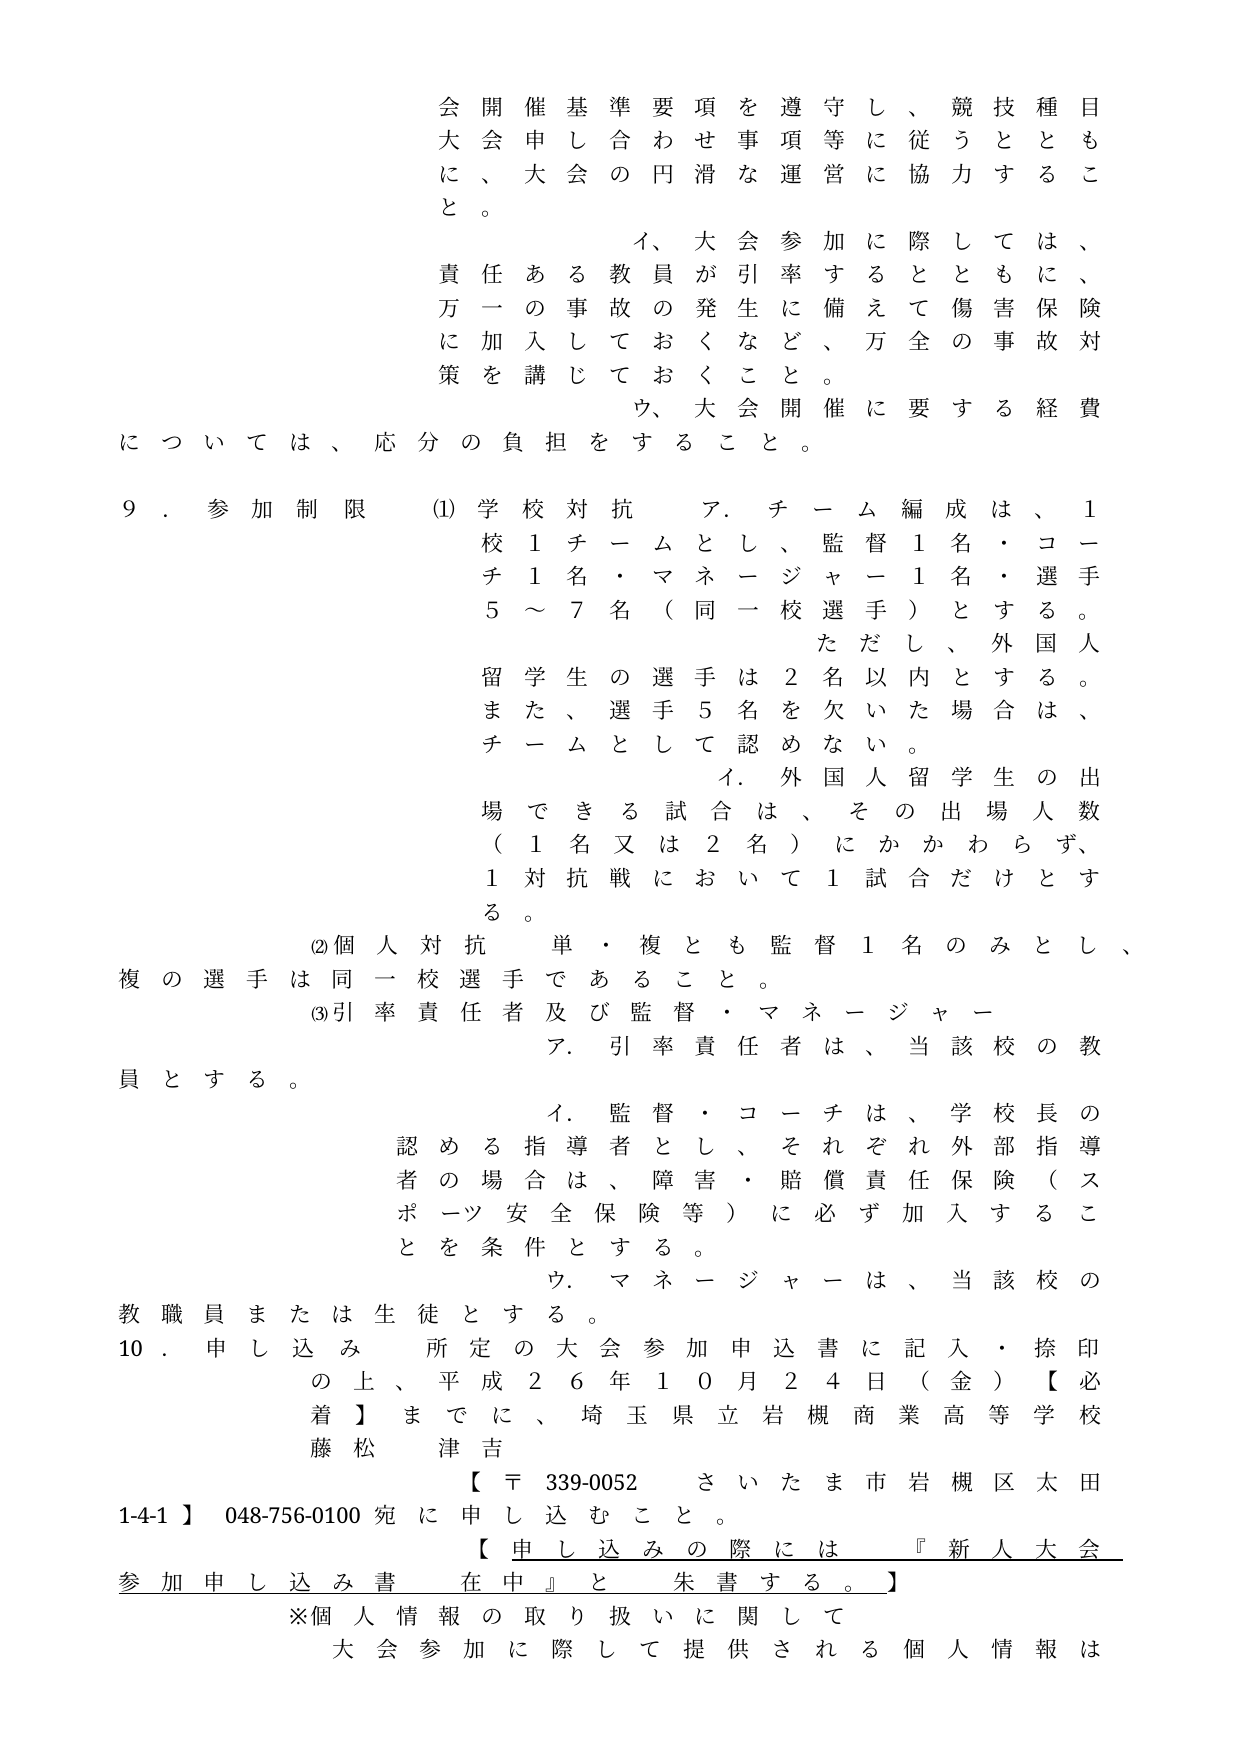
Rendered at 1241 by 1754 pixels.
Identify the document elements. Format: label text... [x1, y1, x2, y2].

text ※個人情報の取り扱いに関して [268, 1598, 1122, 1632]
text ウ、大会開催に要する経費については、応分の負担をすること。 [118, 391, 1122, 458]
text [118, 89, 1122, 223]
text ウ．マネージャーは、当該校の教職員または生徒とする。 [118, 1263, 1122, 1330]
text 【〒339-0052 さいたま市岩槻区太田1-4-1】048-756-0100宛に申し込むこと。 [118, 1464, 1122, 1531]
text ⑶引率責任者及び監督・マネージャー [118, 994, 1122, 1028]
text イ．監督・コーチは、学校長の認める指導者とし、それぞれ外部指導者の場合は、障害・賠償責任保険（スポーツ安全保険等）に必ず加入することを条件とする。 [118, 1095, 1122, 1263]
text イ．外国人留学生の出場できる試合は、その出場人数（１名又は２名）にかかわらず、１対抗戦において１試合だけとする。 [118, 759, 1122, 927]
text イ、大会参加に際しては、責任ある教員が引率するとともに、万一の事故の発生に備えて傷害保険に加入しておくなど、万全の事故対策を講じておくこと。 [118, 223, 1122, 391]
text ア．引率責任者は、当該校の教員とする。 [118, 1028, 1122, 1095]
text ただし、外国人留学生の選手は２名以内とする。また、選手５名を欠いた場合は、チームとして認めない。 [118, 625, 1122, 759]
text ⑵個人対抗 単・複とも監督１名のみとし、複の選手は同一校選手であること。 [118, 927, 1122, 994]
text ９．参加制限 ⑴学校対抗 ア．チーム編成は、１校１チームとし、監督１名・コーチ１名・マネージャー１名・選手５～７名（同一校選手）とする。 [118, 491, 1122, 625]
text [311, 1632, 1122, 1665]
text 【申し込みの際には 『新人大会 参加申し込み書 在中』と 朱書する。】 [118, 1531, 1122, 1598]
text 10．申し込み 所定の大会参加申込書に記入・捺印の上、平成２６年１０月２４日（金）【必着】までに、埼玉県立岩槻商業高等学校 藤松 津吉 [118, 1330, 1122, 1464]
